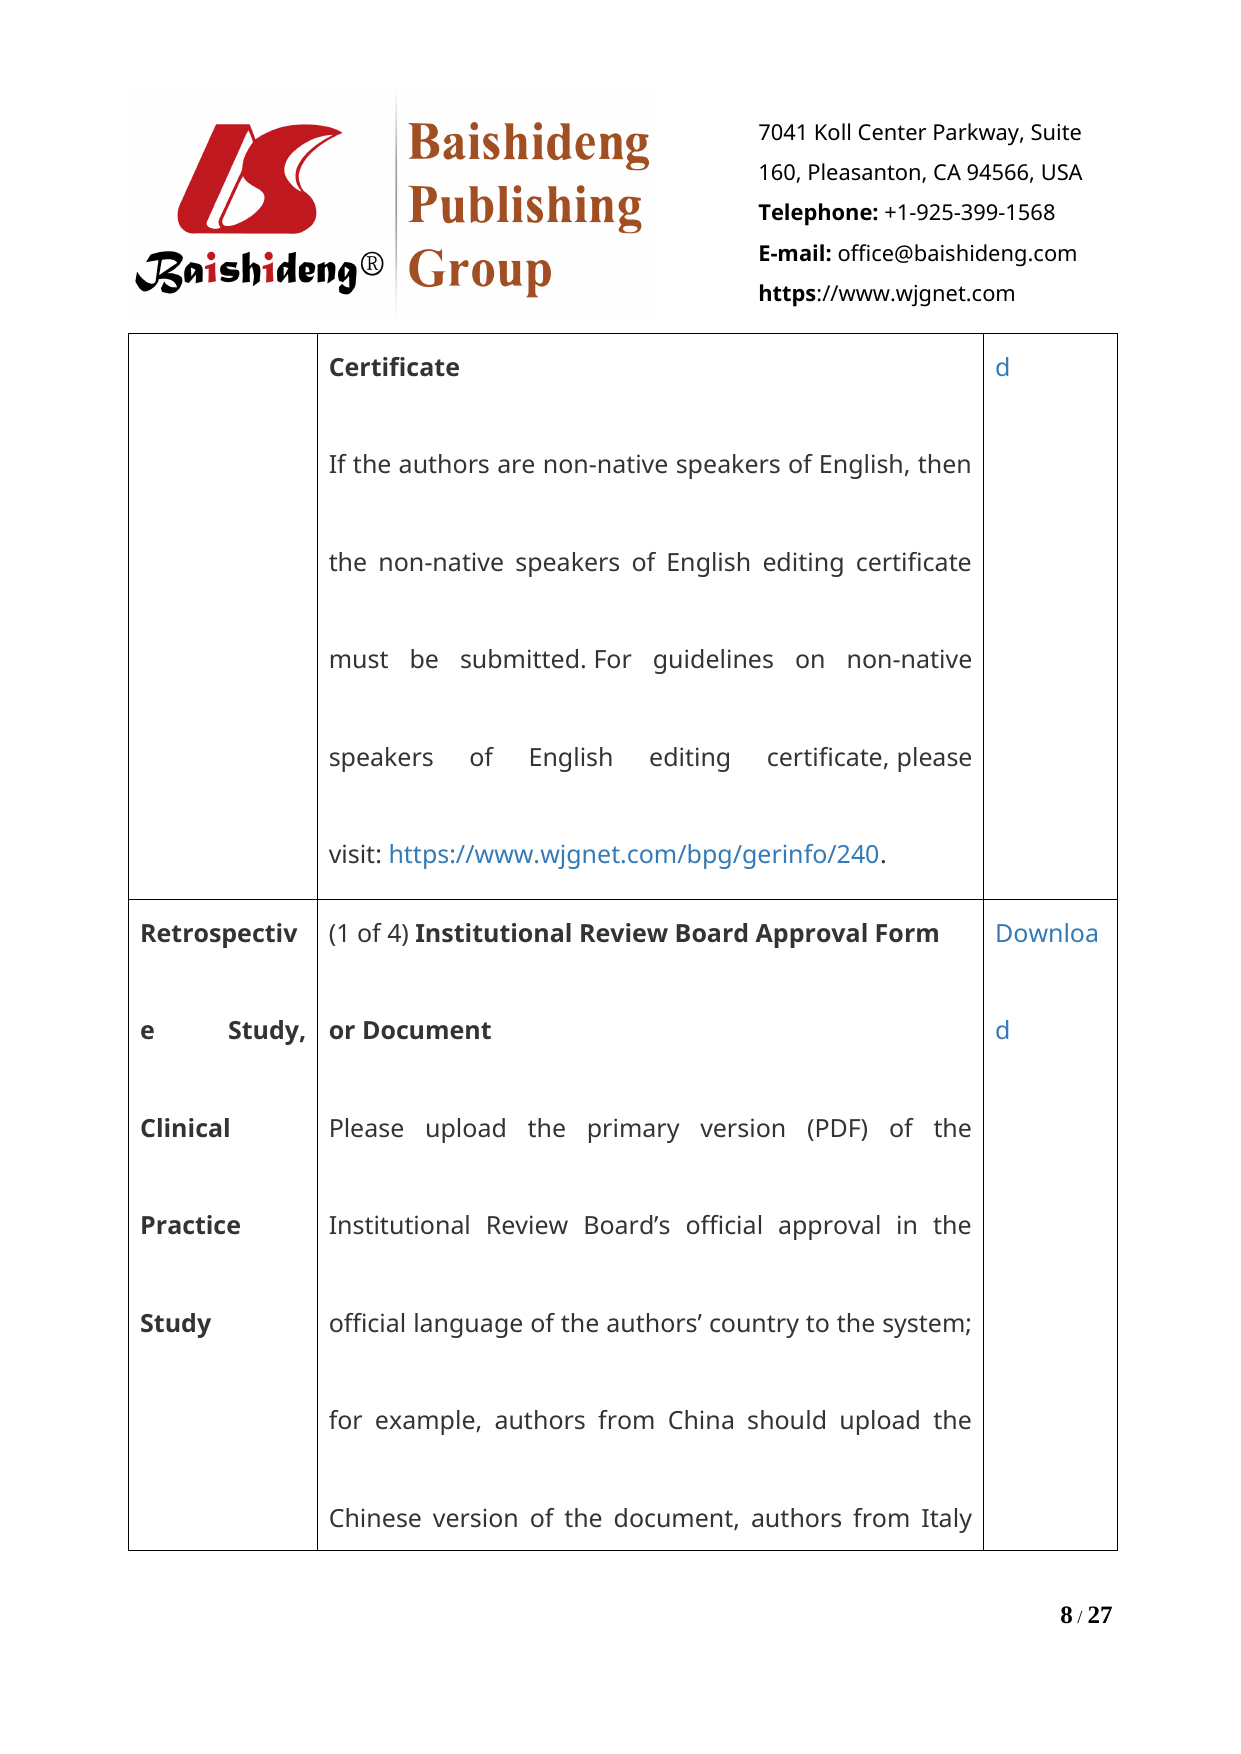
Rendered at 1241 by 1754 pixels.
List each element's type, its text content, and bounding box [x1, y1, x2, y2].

table_cell Retrospective Study, Clinical Practice Study [129, 900, 317, 1550]
table_cell Download [984, 334, 1117, 899]
picture [128, 88, 658, 321]
table_cell Download [984, 900, 1117, 1550]
